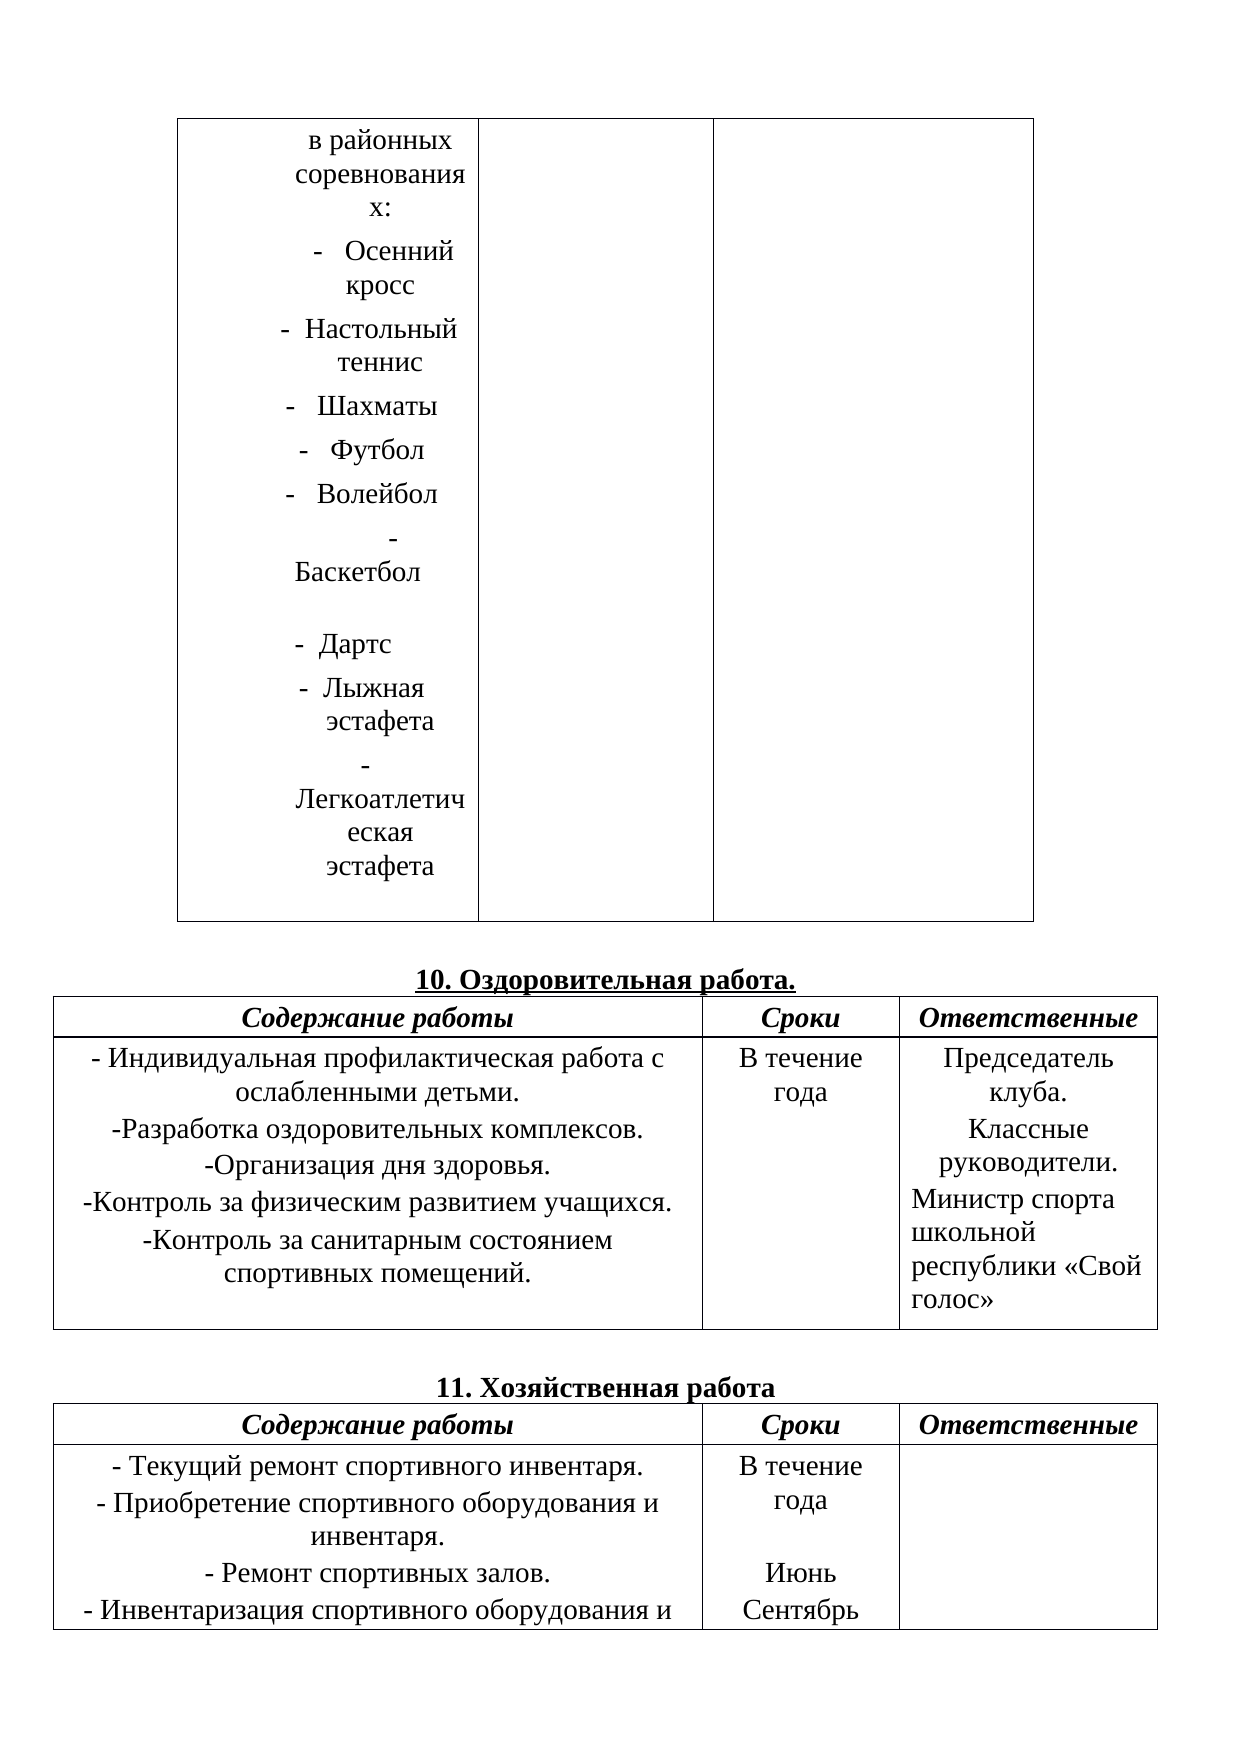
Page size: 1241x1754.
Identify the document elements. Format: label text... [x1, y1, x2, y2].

table_header Сроки [703, 997, 899, 1036]
table_cell В течение года [703, 1038, 899, 1329]
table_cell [479, 119, 713, 921]
table_header Ответственные [900, 1404, 1157, 1444]
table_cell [178, 119, 478, 921]
table_cell [900, 1445, 1157, 1628]
table_cell - Индивидуальная профилактическая работа с ослабленными детьми. -Разработка оздоровительных комплексов. -Организация дня здоровья. -Контроль за физическим развитием учащихся. -Контроль за санитарным состоянием спортивных помещений. [54, 1038, 702, 1329]
text 11. Хозяйственная работа [177, 1370, 1034, 1403]
table_header Содержание работы [54, 1404, 702, 1444]
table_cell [54, 1445, 702, 1628]
table_cell Председатель клуба. Классные руководители. Министр спорта школьной республики «Свой голос» [900, 1038, 1157, 1329]
text 10. Оздоровительная работа. [177, 962, 1034, 996]
table_header Ответственные [900, 997, 1157, 1036]
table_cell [703, 1445, 899, 1628]
table_header Содержание работы [54, 997, 702, 1036]
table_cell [714, 119, 1033, 921]
table_header Сроки [703, 1404, 899, 1444]
